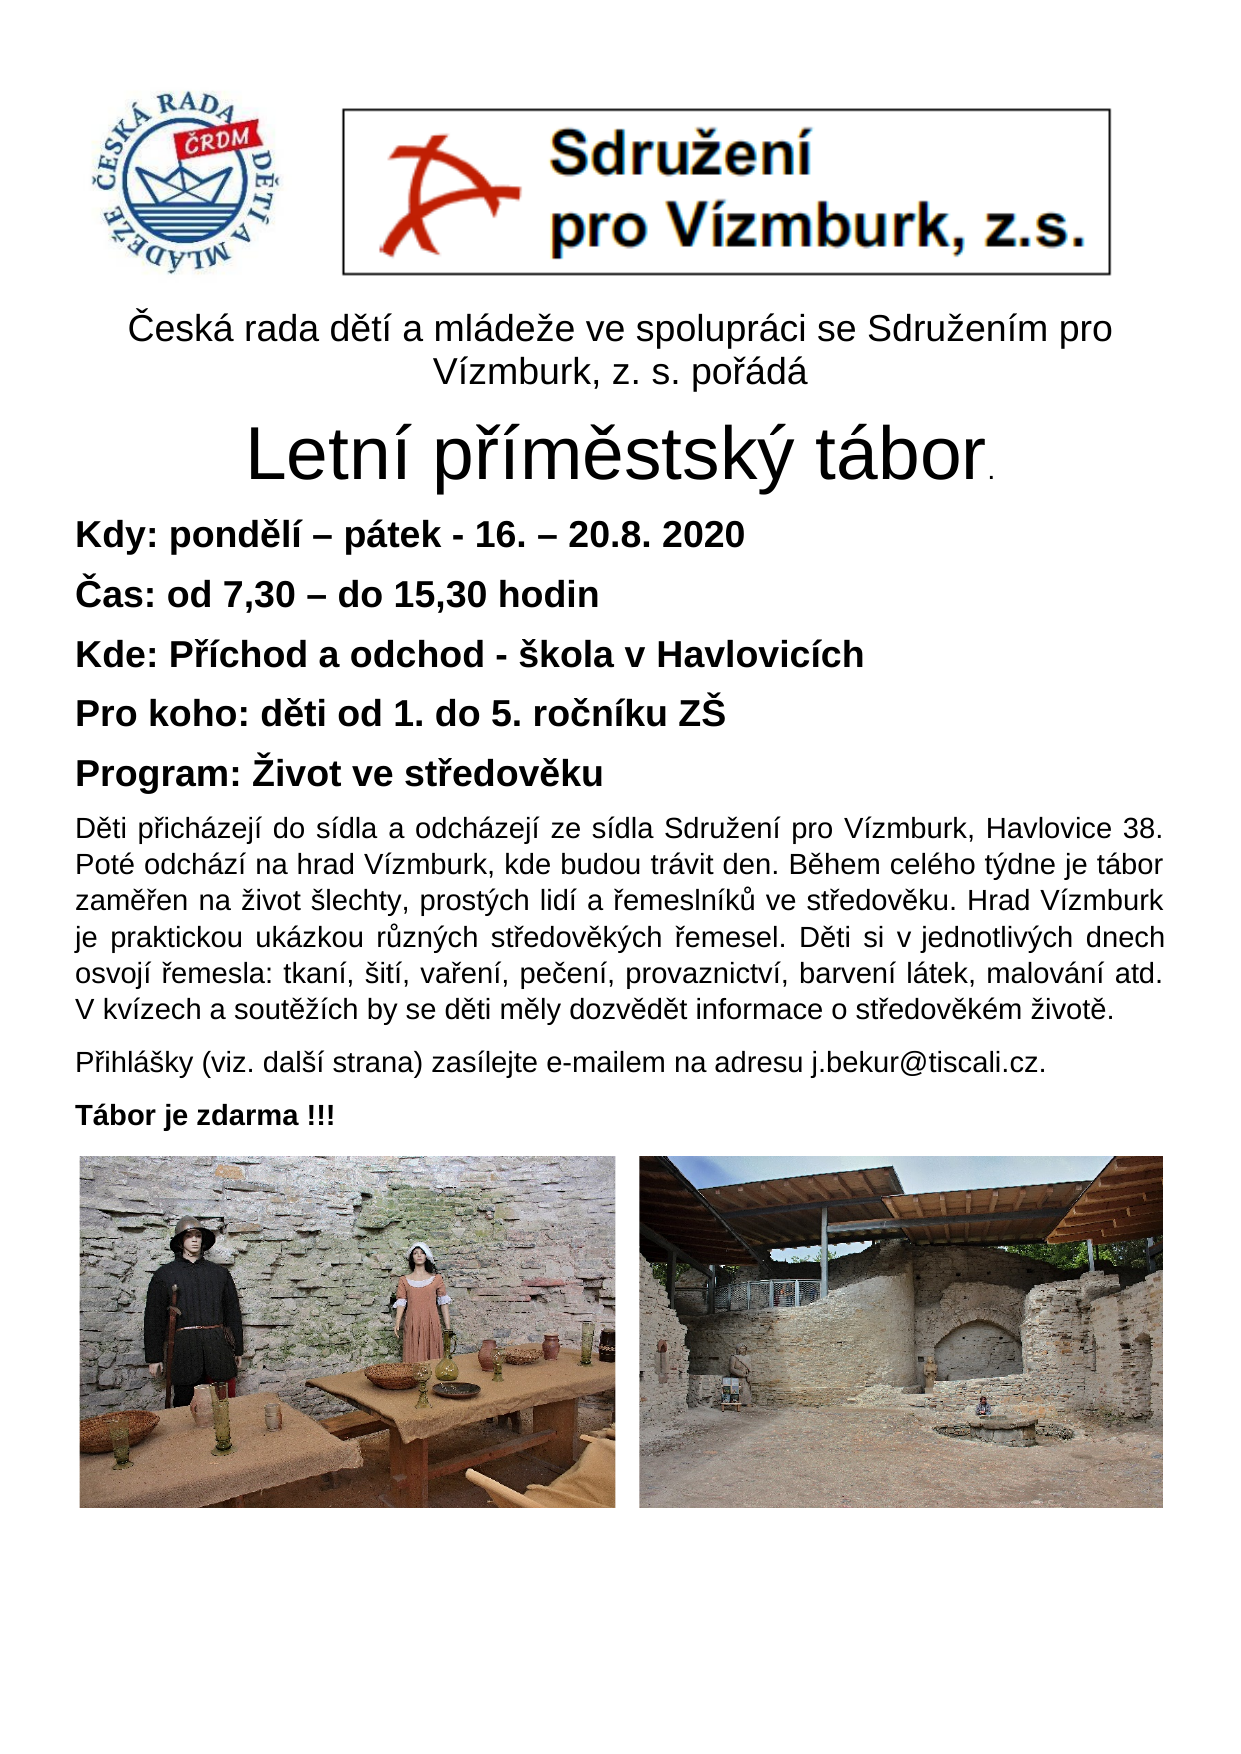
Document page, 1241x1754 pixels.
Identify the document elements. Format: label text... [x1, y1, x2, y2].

text Tábor je zdarma !!! [75, 1097, 1165, 1131]
text Kdy: pondělí – pátek - 16. – 20.8. 2020 [75, 512, 1165, 555]
text Přihlášky (viz. další strana) zasílejte e-mailem na adresu j.bekur@tiscali.cz. [75, 1045, 1165, 1078]
picture [78, 1156, 615, 1507]
picture [637, 1156, 1163, 1506]
text Čas: od 7,30 – do 15,30 hodin [75, 572, 1165, 615]
picture [75, 75, 295, 288]
text Děti přicházejí do sídla a odcházejí ze sídla Sdružení pro Vízmburk, Havlovice 38. Poté odchází na hrad Vízmburk, kde budou trávit den. Během celého týdne je tábor zaměřen na život šlechty, prostých lidí a řemeslníků ve středověku. Hrad Vízmburk je praktickou ukázkou různých středověkých řemesel. Děti si v jednotlivých dnech osvojí řemesla: tkaní, šití, vaření, pečení, provaznictví, barvení látek, malování atd. V kvízech a soutěžích by se děti měly dozvědět informace o středověkém životě. [75, 811, 1165, 1025]
text Program: Život ve středověku [75, 751, 1165, 794]
text Kde: Příchod a odchod - škola v Havlovicích [75, 632, 1165, 675]
text Česká rada dětí a mládeže ve spolupráci se Sdružením pro Vízmburk, z. s. pořádá [75, 306, 1165, 393]
text Pro koho: děti od 1. do 5. ročníku ZŠ [75, 692, 1165, 735]
text Letní příměstský tábor. [75, 409, 1165, 496]
